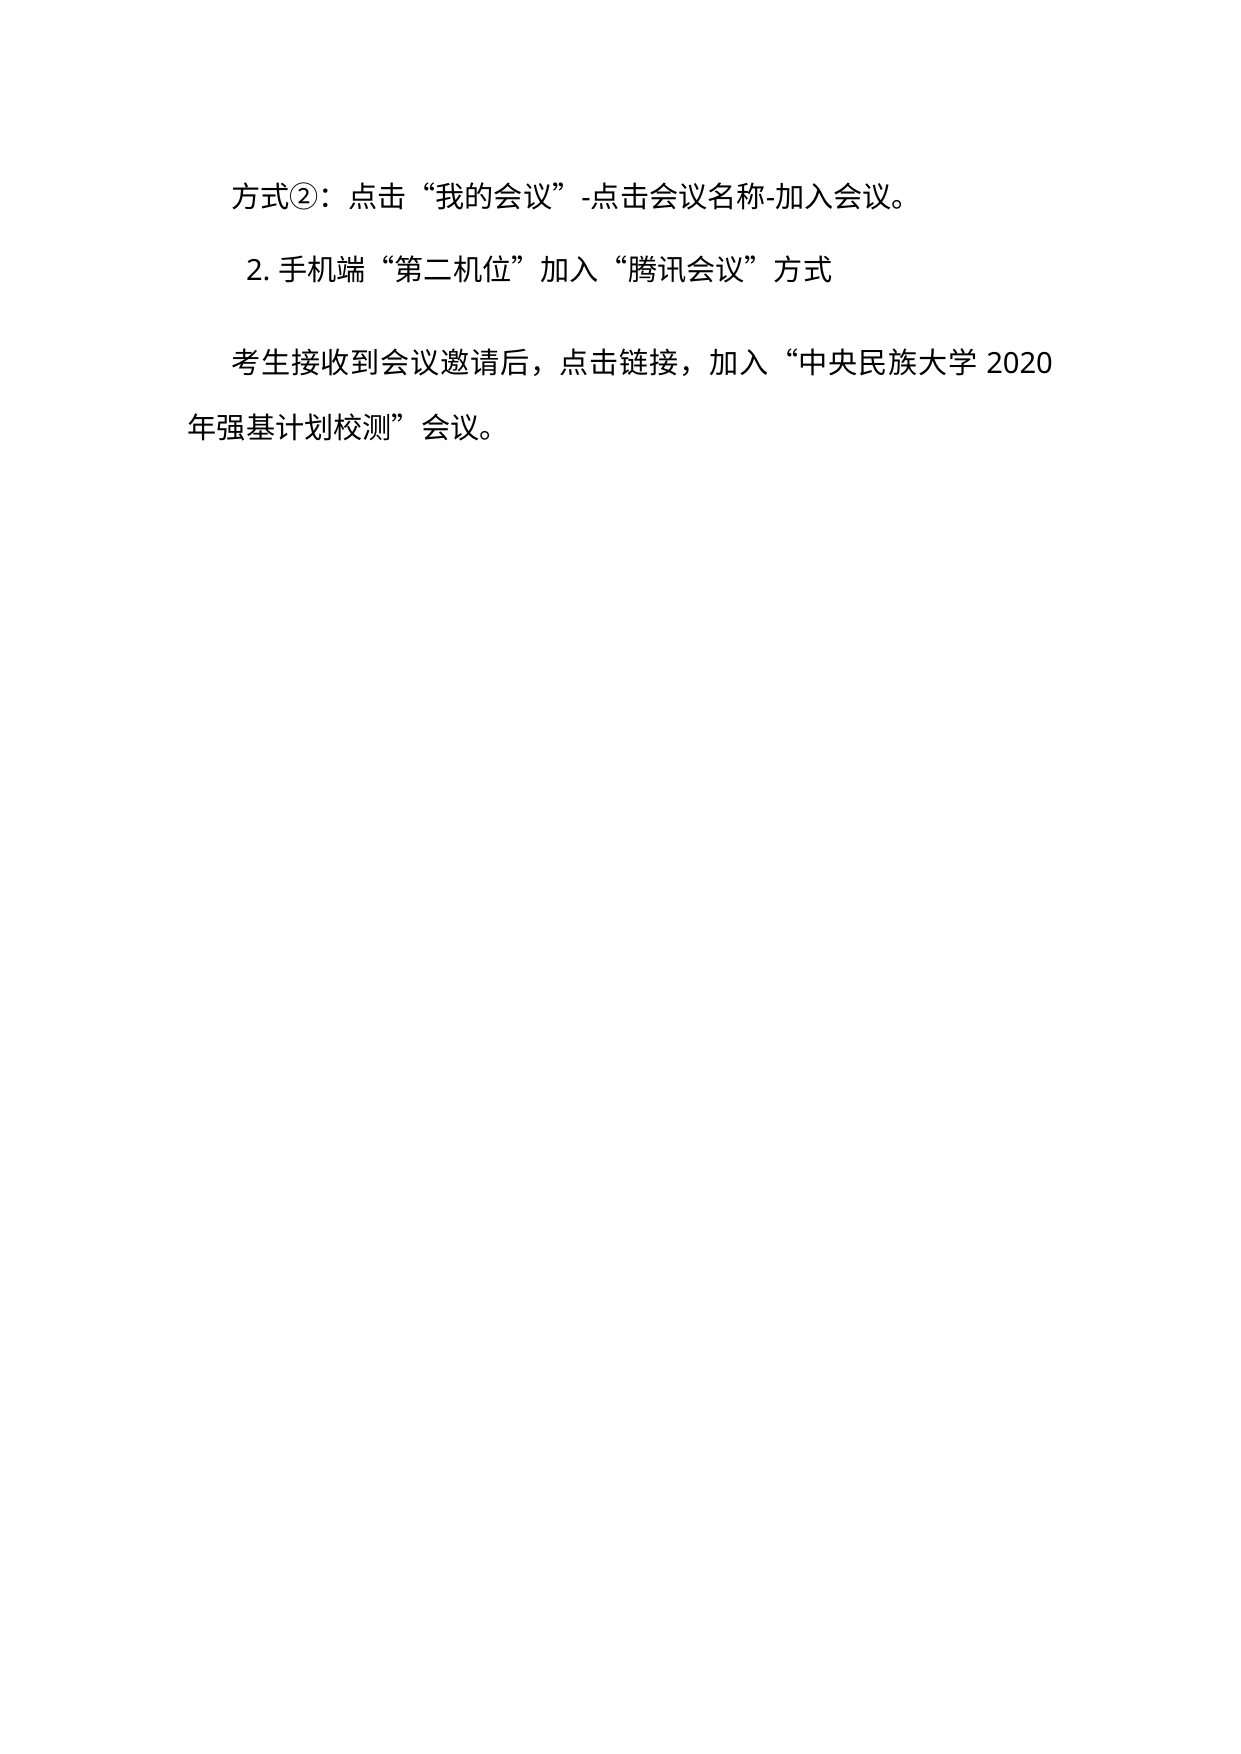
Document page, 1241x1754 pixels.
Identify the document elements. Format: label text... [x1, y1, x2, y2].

text 方式②：点击“我的会议”-点击会议名称-加入会议。 [187, 162, 1053, 227]
text 考生接收到会议邀请后，点击链接，加入“中央民族大学2020年强基计划校测”会议。 [187, 329, 1053, 459]
text 2. 手机端“第二机位”加入“腾讯会议”方式 [187, 235, 1053, 300]
